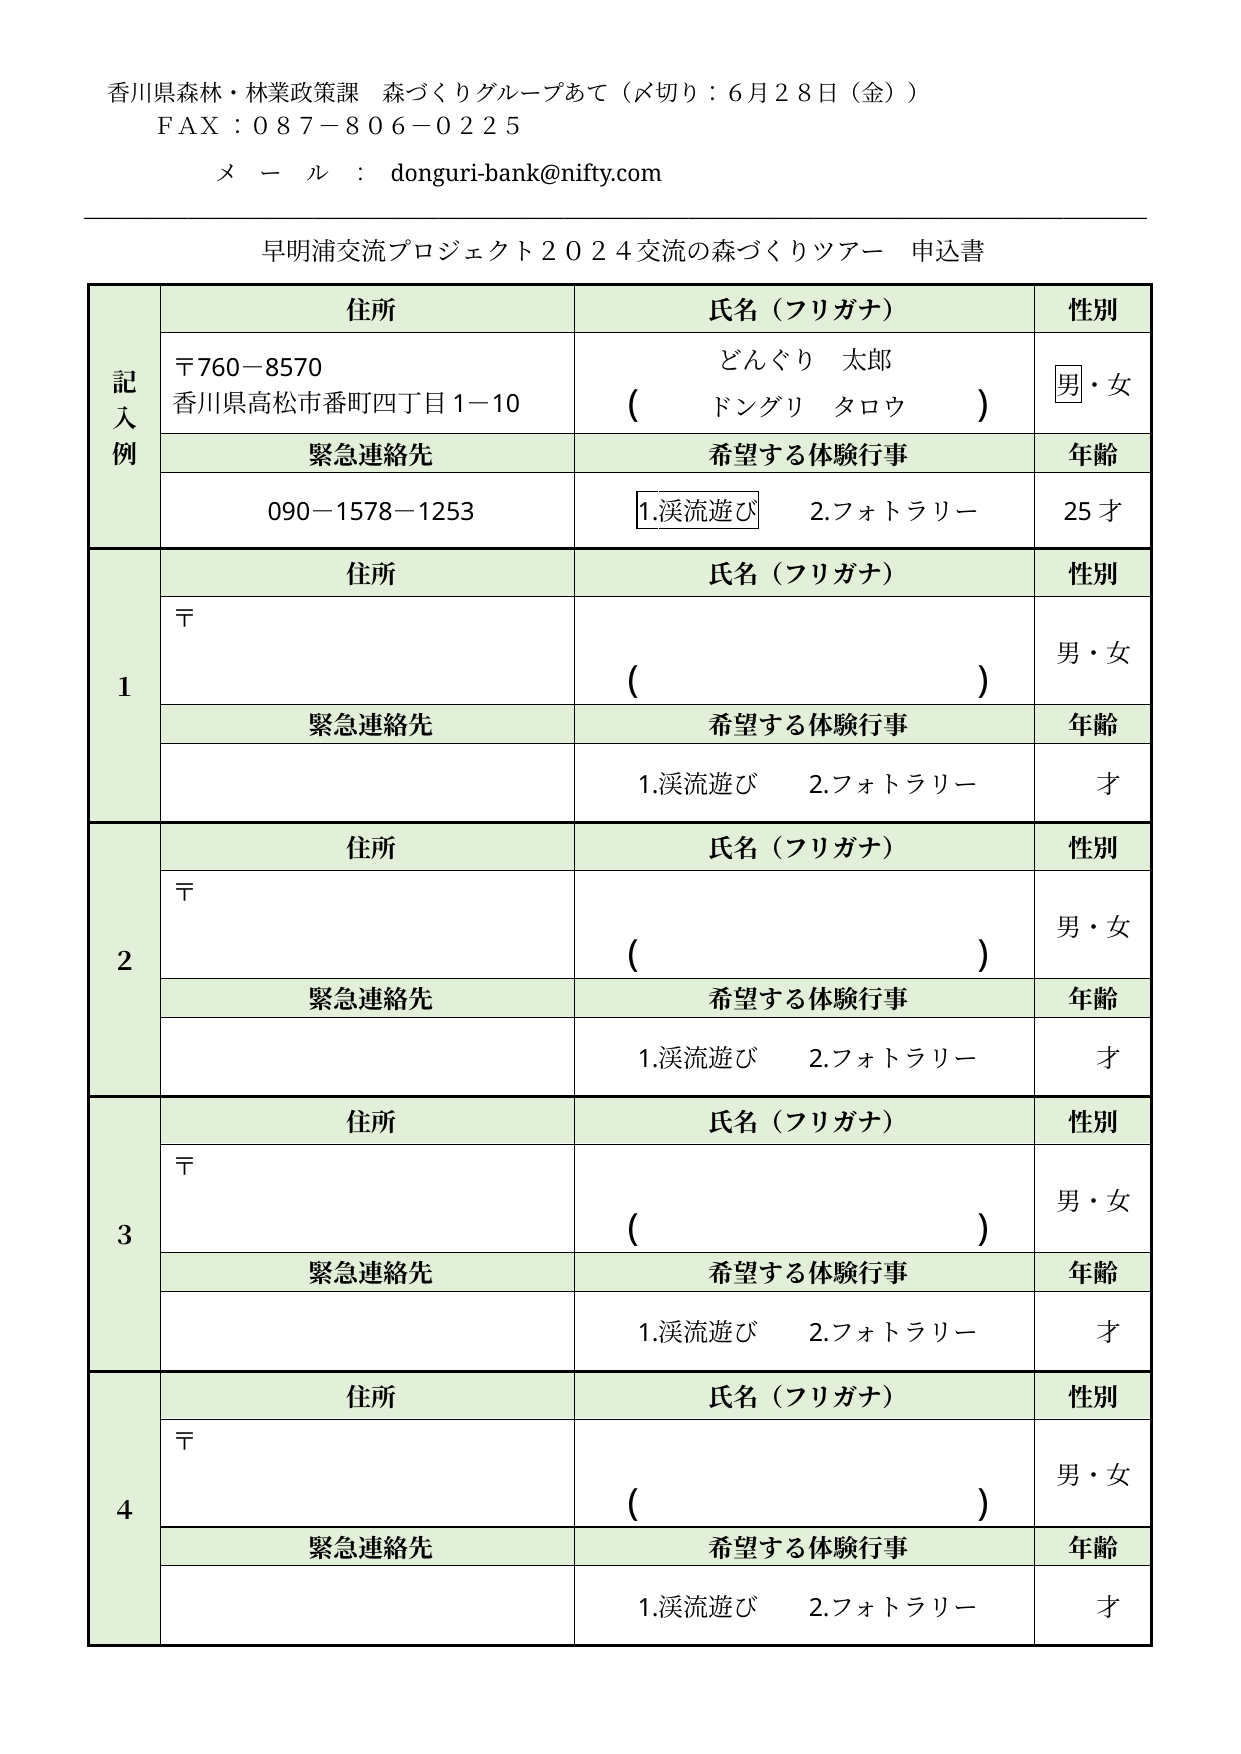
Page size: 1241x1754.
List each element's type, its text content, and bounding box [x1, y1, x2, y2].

table_cell 希望する体験行事 [575, 1528, 1034, 1565]
table_cell 年齢 [1035, 1528, 1150, 1565]
text 早明浦交流プロジェクト２０２４交流の森づくりツアー 申込書 [84, 232, 1162, 268]
table_cell ( ) [575, 597, 1034, 704]
table_cell 才 [1035, 1292, 1150, 1370]
table_cell ( ) [575, 1420, 1034, 1526]
table_cell 住所 [161, 824, 574, 870]
text メール：donguri-bank@nifty.com [84, 141, 1134, 202]
table_cell ４ [90, 1373, 160, 1644]
table_cell 1.渓流遊び 2.フォトラリー [575, 1566, 1034, 1644]
table_cell 性別 [1035, 1373, 1150, 1418]
table_cell 090－1578－1253 [161, 473, 574, 547]
table_cell ( ) [575, 871, 1034, 978]
table_cell 緊急連絡先 [161, 434, 574, 472]
table_cell [161, 1018, 574, 1095]
table_cell 男・女 [1035, 871, 1150, 978]
table_header 記 入 例 [90, 286, 160, 547]
table_cell 住所 [161, 550, 574, 596]
text 香川県森林・林業政策課 森づくりグループあて（〆切り：６月２８日（金）） [84, 75, 1162, 108]
table_cell 25 才 [1035, 473, 1150, 547]
table_cell 男・女 [1035, 1420, 1150, 1526]
table_cell １ [90, 550, 160, 821]
table_cell 性別 [1035, 1098, 1150, 1143]
table_cell 才 [1035, 744, 1150, 821]
table_cell 男・女 [1035, 333, 1150, 433]
table_cell 緊急連絡先 [161, 979, 574, 1017]
text ＦＡＸ ：０８７－８０６－０２２５ [84, 108, 1162, 141]
table_cell [161, 1566, 574, 1644]
table_cell 年齢 [1035, 1253, 1150, 1291]
table_cell 住所 [161, 1373, 574, 1418]
table_cell ３ [90, 1098, 160, 1370]
table_cell 年齢 [1035, 434, 1150, 472]
table_cell 男・女 [1035, 1145, 1150, 1252]
table_cell 性別 [1035, 824, 1150, 870]
table_cell 1.渓流遊び 2.フォトラリー [575, 473, 1034, 547]
table_cell 希望する体験行事 [575, 979, 1034, 1017]
table_cell 1.渓流遊び 2.フォトラリー [575, 744, 1034, 821]
table_cell 希望する体験行事 [575, 434, 1034, 472]
table_cell 才 [1035, 1566, 1150, 1644]
table_cell ( ) [575, 1145, 1034, 1252]
table_cell 1.渓流遊び 2.フォトラリー [575, 1018, 1034, 1095]
table_cell 希望する体験行事 [575, 705, 1034, 743]
table_cell 男・女 [1035, 597, 1150, 704]
table_cell 希望する体験行事 [575, 1253, 1034, 1291]
table_cell ２ [90, 824, 160, 1095]
table_cell 〒 [161, 597, 574, 704]
table_cell 〒760－8570 香川県高松市番町四丁目1－10 [161, 333, 574, 433]
table_cell 氏名（フリガナ） [575, 824, 1034, 870]
table_cell 氏名（フリガナ） [575, 550, 1034, 596]
table_cell 緊急連絡先 [161, 1528, 574, 1565]
table_cell どんぐり 太郎 ( ドングリ タロウ ) [575, 333, 1034, 433]
table_cell 1.渓流遊び 2.フォトラリー [575, 1292, 1034, 1370]
table_cell 氏名（フリガナ） [575, 1373, 1034, 1418]
table_cell 氏名（フリガナ） [575, 1098, 1034, 1143]
table_header 性別 [1035, 286, 1150, 332]
table_cell [161, 744, 574, 821]
table_cell [161, 1292, 574, 1370]
table_cell 住所 [161, 1098, 574, 1143]
table_cell 性別 [1035, 550, 1150, 596]
text ――――――――――――――――――――――――――――――――――――――――――――――――――― [84, 202, 1156, 232]
table_cell 年齢 [1035, 979, 1150, 1017]
table_cell 〒 [161, 1145, 574, 1252]
table_cell 年齢 [1035, 705, 1150, 743]
table_header 住所 [161, 286, 574, 332]
table_cell 才 [1035, 1018, 1150, 1095]
table_cell 〒 [161, 1420, 574, 1526]
table_cell 〒 [161, 871, 574, 978]
table_cell 緊急連絡先 [161, 705, 574, 743]
table_cell 緊急連絡先 [161, 1253, 574, 1291]
table_header 氏名（フリガナ） [575, 286, 1034, 332]
